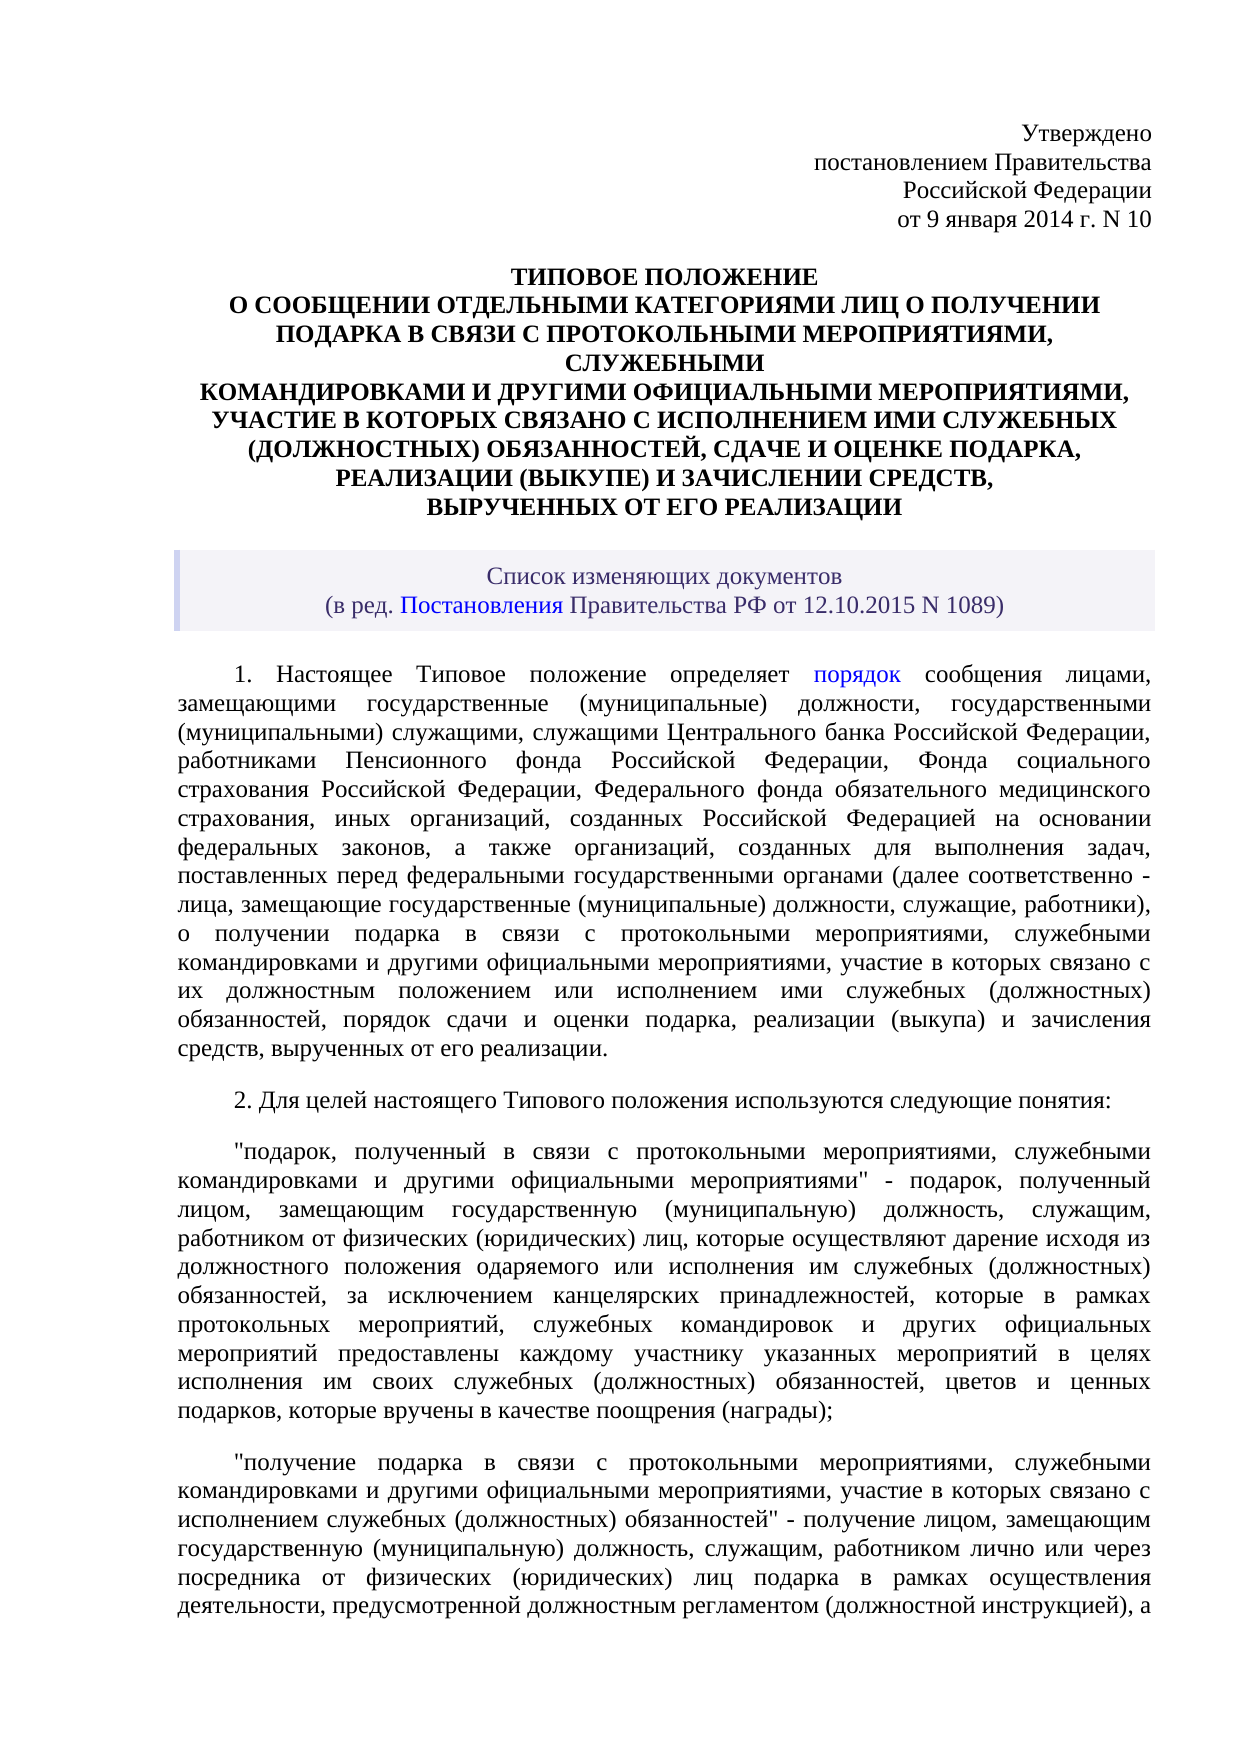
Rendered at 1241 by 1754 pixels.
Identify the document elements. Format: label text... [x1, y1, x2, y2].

text Российской Федерации [177, 176, 1152, 204]
text 1. Настоящее Типовое положение определяет порядок сообщения лицами, замещающими государственные (муниципальные) должности, государственными (муниципальными) служащими, служащими Центрального банка Российской Федерации, работниками Пенсионного фонда Российской Федерации, Фонда социального страхования Российской Федерации, Федерального фонда обязательного медицинского страхования, иных организаций, созданных Российской Федерацией на основании федеральных законов, а также организаций, созданных для выполнения задач, поставленных перед федеральными государственными органами (далее соответственно - лица, замещающие государственные (муниципальные) должности, служащие, работники), о получении подарка в связи с протокольными мероприятиями, служебными командировками и другими официальными мероприятиями, участие в которых связано с их должностным положением или исполнением ими служебных (должностных) обязанностей, порядок сдачи и оценки подарка, реализации (выкупа) и зачисления средств, вырученных от его реализации. [177, 659, 1152, 1062]
title (ДОЛЖНОСТНЫХ) ОБЯЗАННОСТЕЙ, СДАЧЕ И ОЦЕНКЕ ПОДАРКА, [177, 434, 1152, 463]
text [177, 1447, 1152, 1619]
table_header Список изменяющих документов (в ред. Постановления Правительства РФ от 12.10.2015 N 1089) [180, 550, 1149, 631]
title КОМАНДИРОВКАМИ И ДРУГИМИ ОФИЦИАЛЬНЫМИ МЕРОПРИЯТИЯМИ, [177, 377, 1152, 406]
title ТИПОВОЕ ПОЛОЖЕНИЕ [177, 262, 1152, 291]
text Утверждено [177, 118, 1152, 147]
text от 9 января 2014 г. N 10 [177, 204, 1152, 233]
title РЕАЛИЗАЦИИ (ВЫКУПЕ) И ЗАЧИСЛЕНИИ СРЕДСТВ, [177, 463, 1152, 492]
title ВЫРУЧЕННЫХ ОТ ЕГО РЕАЛИЗАЦИИ [177, 492, 1152, 521]
title УЧАСТИЕ В КОТОРЫХ СВЯЗАНО С ИСПОЛНЕНИЕМ ИМИ СЛУЖЕБНЫХ [177, 406, 1152, 434]
text "подарок, полученный в связи с протокольными мероприятиями, служебными командировками и другими официальными мероприятиями" - подарок, полученный лицом, замещающим государственную (муниципальную) должность, служащим, работником от физических (юридических) лиц, которые осуществляют дарение исходя из должностного положения одаряемого или исполнения им служебных (должностных) обязанностей, за исключением канцелярских принадлежностей, которые в рамках протокольных мероприятий, служебных командировок и других официальных мероприятий предоставлены каждому участнику указанных мероприятий в целях исполнения им своих служебных (должностных) обязанностей, цветов и ценных подарков, которые вручены в качестве поощрения (награды); [177, 1136, 1152, 1424]
text 2. Для целей настоящего Типового положения используются следующие понятия: [177, 1085, 1152, 1113]
text постановлением Правительства [177, 147, 1152, 176]
title ПОДАРКА В СВЯЗИ С ПРОТОКОЛЬНЫМИ МЕРОПРИЯТИЯМИ, СЛУЖЕБНЫМИ [177, 319, 1152, 377]
title О СООБЩЕНИИ ОТДЕЛЬНЫМИ КАТЕГОРИЯМИ ЛИЦ О ПОЛУЧЕНИИ [177, 291, 1152, 319]
